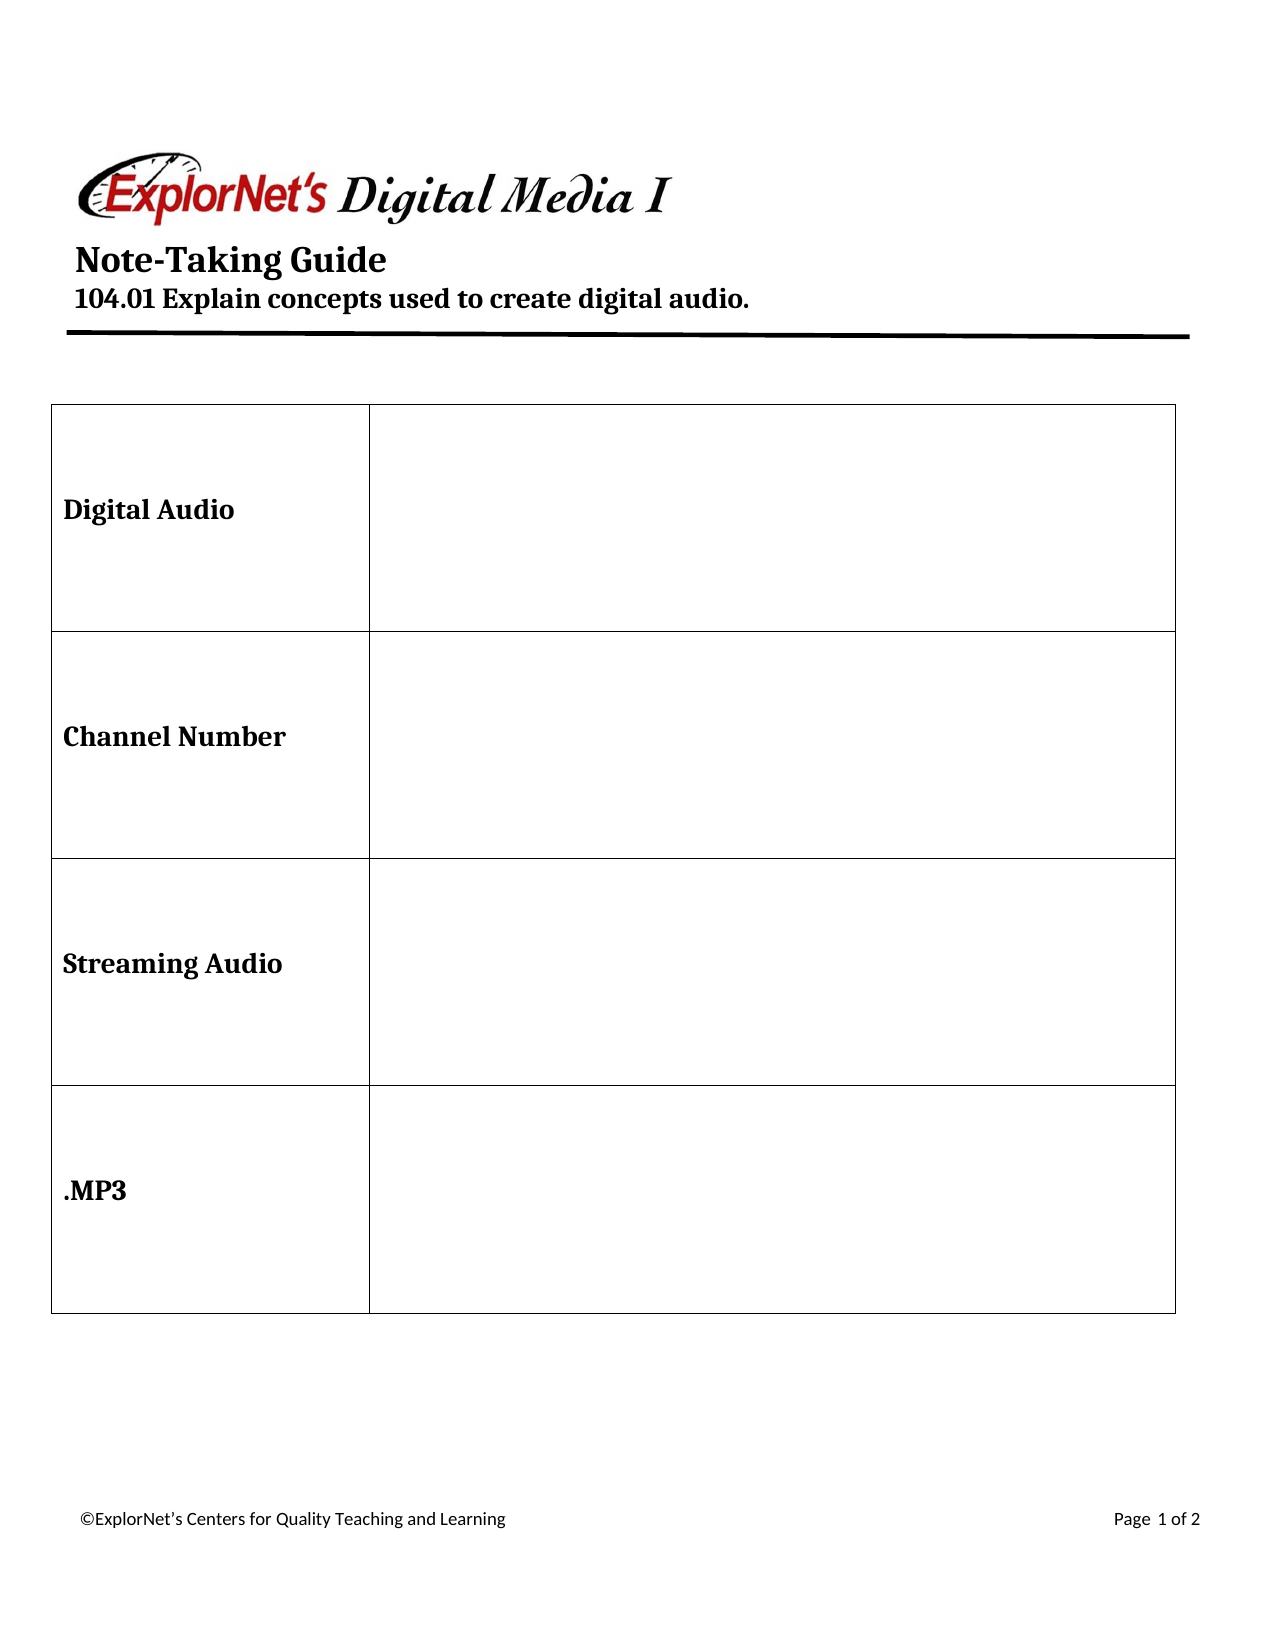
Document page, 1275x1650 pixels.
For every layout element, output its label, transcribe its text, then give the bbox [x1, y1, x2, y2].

table_cell [370, 859, 1175, 1085]
table_cell [370, 632, 1175, 858]
table_header Digital Audio [52, 405, 369, 631]
table_cell Streaming Audio [52, 859, 369, 1085]
table_cell .MP3 [52, 1086, 369, 1312]
table_cell Channel Number [52, 632, 369, 858]
table_header [370, 405, 1175, 631]
table_cell [370, 1086, 1175, 1312]
picture [75, 150, 1200, 240]
